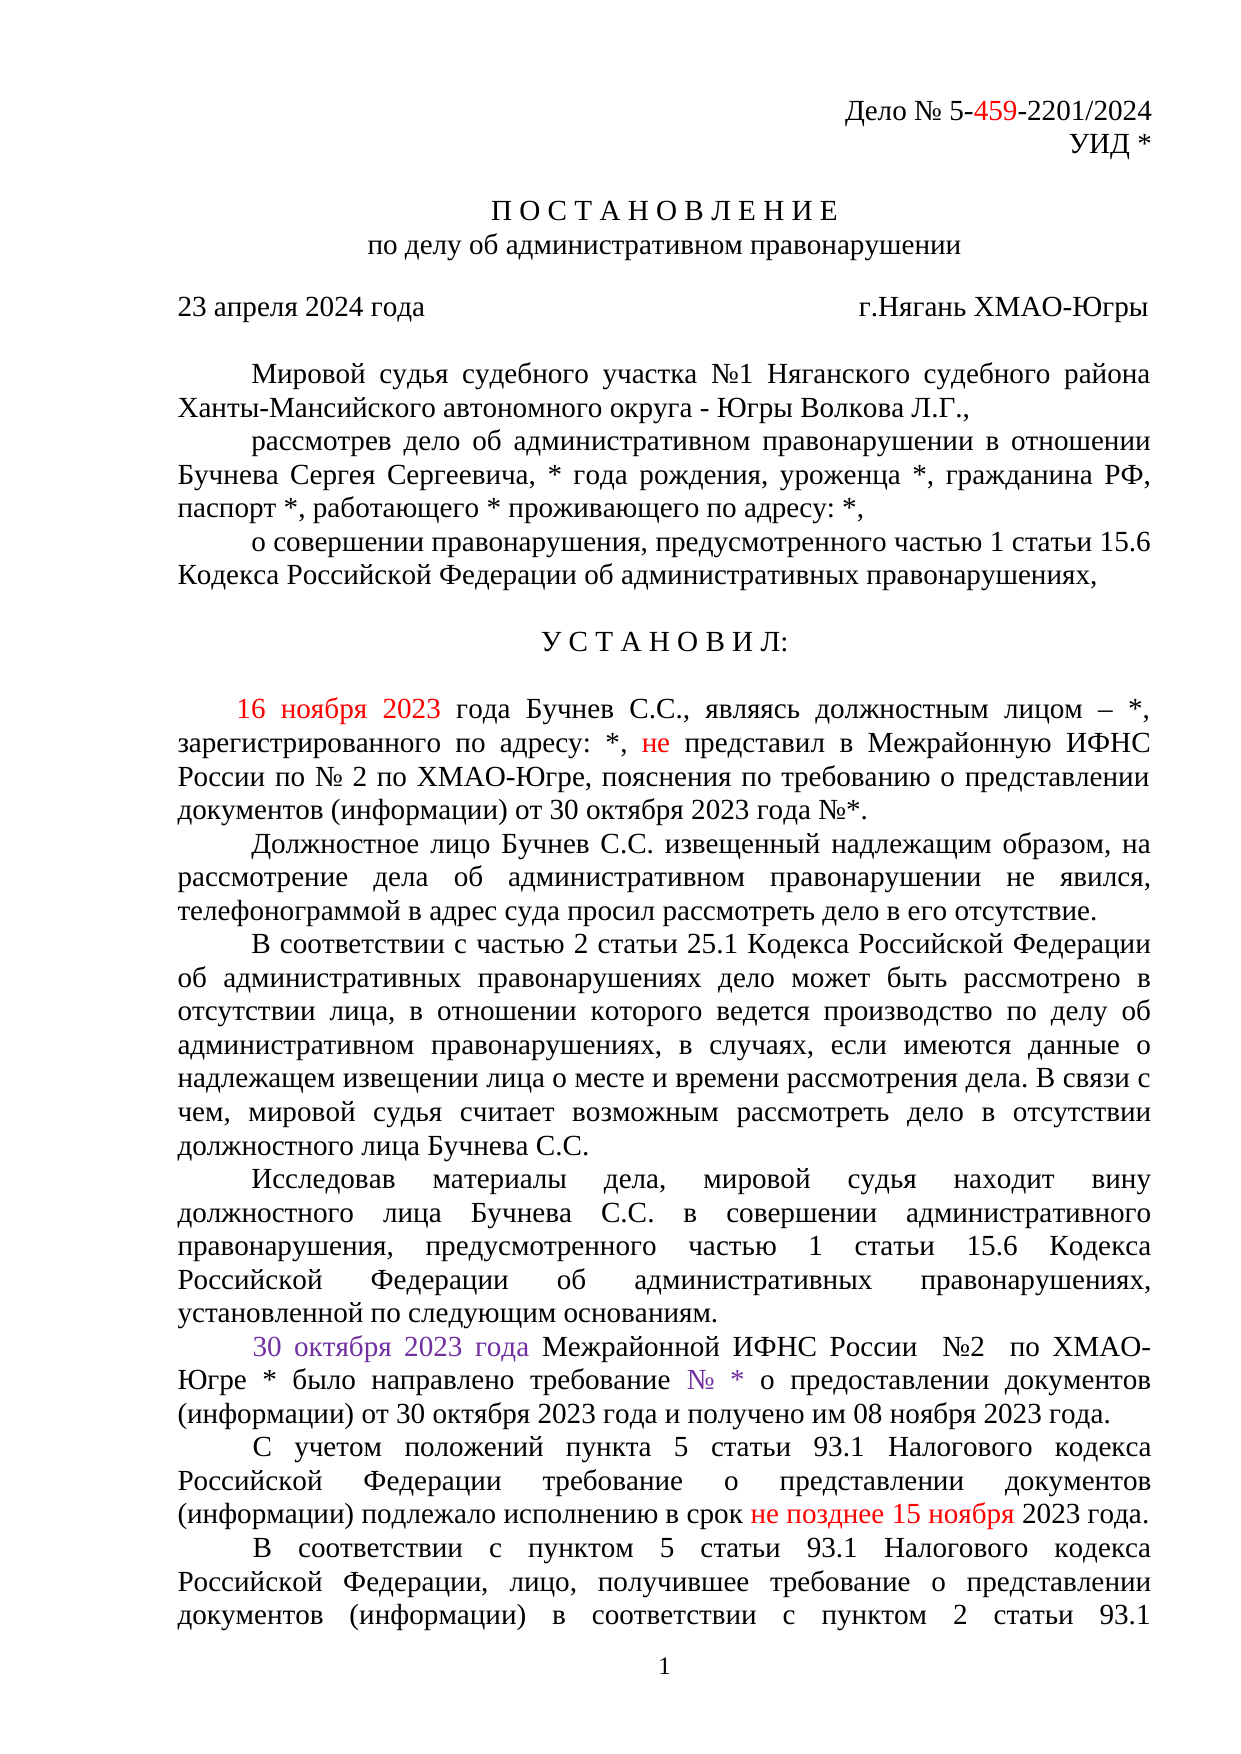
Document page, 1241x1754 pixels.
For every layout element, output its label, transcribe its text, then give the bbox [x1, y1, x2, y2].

text У С Т А Н О В И Л: [177, 624, 1152, 658]
text С учетом положений пункта 5 статьи 93.1 Налогового кодекса Российской Федерации требование о представлении документов (информации) подлежало исполнению в срок не позднее 15 ноября 2023 года. [177, 1429, 1152, 1530]
text 30 октября 2023 года Межрайонной ИФНС России №2 по ХМАО-Югре * было направлено требование № * о предоставлении документов (информации) от 30 октября 2023 года и получено им 08 ноября 2023 года. [177, 1329, 1152, 1429]
text 16 ноября 2023 года Бучнев С.С., являясь должностным лицом – *, зарегистрированного по адресу: *, не представил в Межрайонную ИФНС России по № 2 по ХМАО-Югре, пояснения по требованию о представлении документов (информации) от 30 октября 2023 года №*. [177, 692, 1151, 826]
text рассмотрев дело об административном правонарушении в отношении Бучнева Сергея Сергеевича, * года рождения, уроженца *, гражданина РФ, паспорт *, работающего * проживающего по адресу: *, [177, 423, 1152, 524]
text Исследовав материалы дела, мировой судья находит вину должностного лица Бучнева С.С. в совершении административного правонарушения, предусмотренного частью 1 статьи 15.6 Кодекса Российской Федерации об административных правонарушениях, установленной по следующим основаниям. [177, 1161, 1152, 1329]
text Должностное лицо Бучнев С.С. извещенный надлежащим образом, на рассмотрение дела об административном правонарушении не явился, телефонограммой в адрес суда просил рассмотреть дело в его отсутствие. [177, 826, 1152, 926]
text о совершении правонарушения, предусмотренного частью 1 статьи 15.6 Кодекса Российской Федерации об административных правонарушениях, [177, 524, 1152, 591]
text по делу об административном правонарушении [177, 227, 1152, 260]
text 23 апреля 2024 года г.Нягань ХМАО-Югры [177, 289, 1152, 323]
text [177, 1530, 1152, 1631]
text УИД * [177, 126, 1152, 160]
text В соответствии с частью 2 статьи 25.1 Кодекса Российской Федерации об административных правонарушениях дело может быть рассмотрено в отсутствии лица, в отношении которого ведется производство по делу об административном правонарушениях, в случаях, если имеются данные о надлежащем извещении лица о месте и времени рассмотрения дела. В связи с чем, мировой судья считает возможным рассмотреть дело в отсутствии должностного лица Бучнева С.С. [177, 926, 1152, 1161]
text Дело № 5-459-2201/2024 [177, 93, 1152, 126]
text Мировой судья судебного участка №1 Няганского судебного района Ханты-Мансийского автономного округа - Югры Волкова Л.Г., [177, 356, 1152, 423]
text П О С Т А Н О В Л Е Н И Е [177, 193, 1152, 227]
